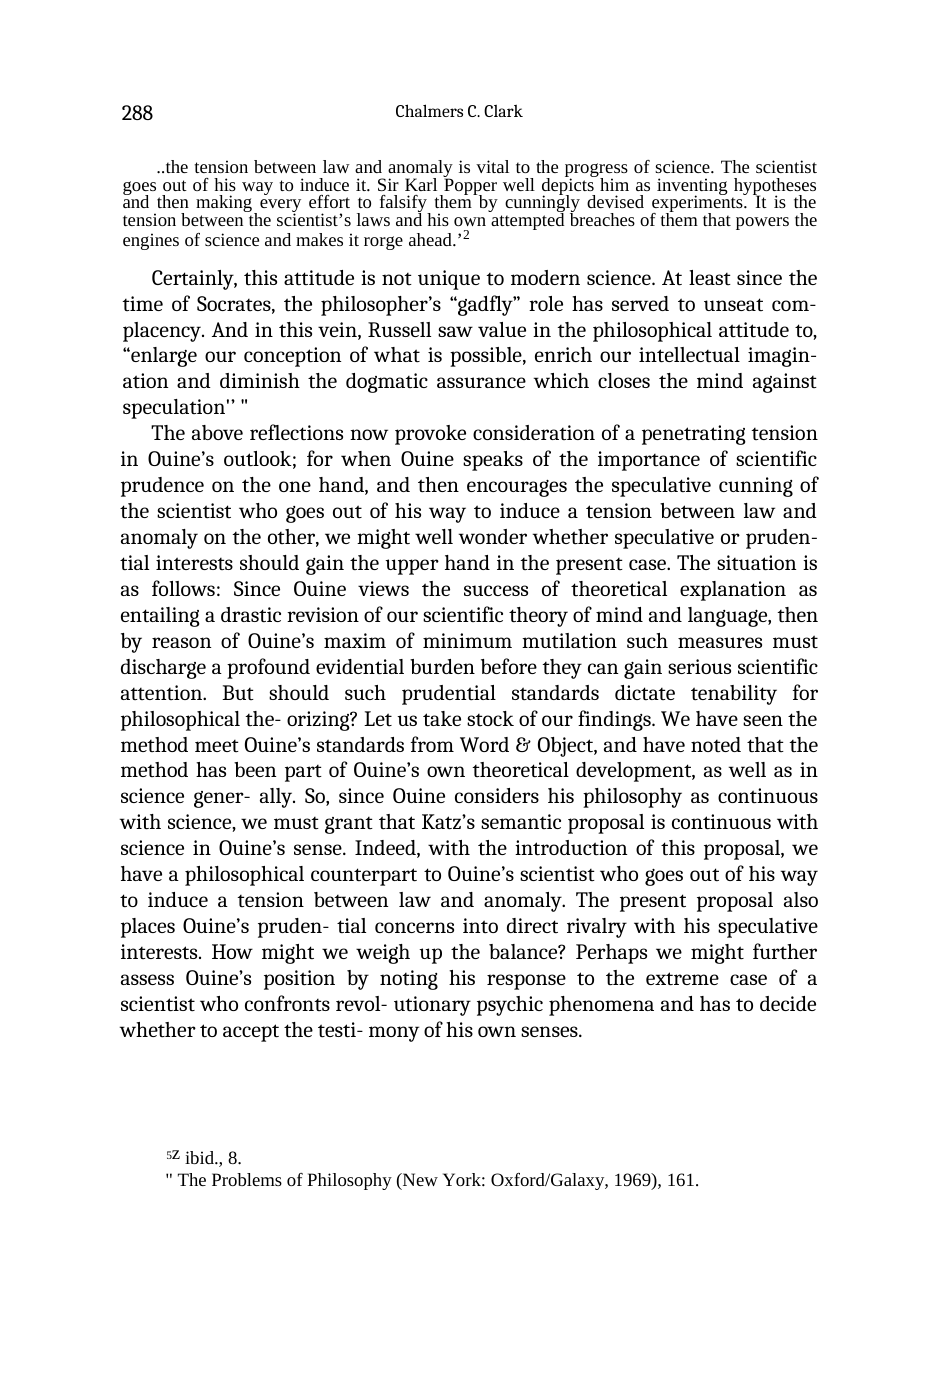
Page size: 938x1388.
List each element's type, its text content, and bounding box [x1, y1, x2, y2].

text ..the tension between law and anomaly is vital to the progress of science. The scientist goes out of his way to induce it. Sir Karl Popper well depicts him as inventing hypotheses and then making every effort to falsify them by cunningly devised experiments. It is the tension between the scientist’s laws and his own attempted breaches of them that powers the engines of science and makes it rorge ahead.’2 [122, 160, 817, 251]
text The above reflections now provoke consideration of a penetrating tension in Ouine’s outlook; for when Ouine speaks of the importance of scientific prudence on the one hand, and then encourages the speculative cunning of the scientist who goes out of his way to induce a tension between law and anomaly on the other, we might well wonder whether speculative or pruden- tial interests should gain the upper hand in the present case. The situation is as follows: Since Ouine views the success of theoretical explanation as entailing a drastic revision of our scientific theory of mind and language, then by reason of Ouine’s maxim of minimum mutilation such measures must discharge a profound evidential burden before they can gain serious scientific attention. But should such prudential standards dictate tenability for philosophical the- orizing? Let us take stock of our findings. We have seen the method meet Ouine’s standards from Word & Object, and have noted that the method has been part of Ouine’s own theoretical development, as well as in science gener- ally. So, since Ouine considers his philosophy as continuous with science, we must grant that Katz’s semantic proposal is continuous with science in Ouine’s sense. Indeed, with the introduction of this proposal, we have a philosophical counterpart to Ouine’s scientist who goes out of his way to induce a tension between law and anomaly. The present proposal also places Ouine’s pruden- tial concerns into direct rivalry with his speculative interests. How might we weigh up the balance? Perhaps we might further assess Ouine’s position by noting his response to the extreme case of a scientist who confronts revol- utionary psychic phenomena and has to decide whether to accept the testi- mony of his own senses. [120, 421, 818, 1043]
text " The Problems of Philosophy (New York: Oxford/Galaxy, 1969), 161. [165, 1169, 831, 1190]
text Certainly, this attitude is not unique to modern science. At least since the time of Socrates, the philosopher’s “gadfly” role has served to unseat com- placency. And in this vein, Russell saw value in the philosophical attitude to, “enlarge our conception of what is possible, enrich our intellectual imagin- ation and diminish the dogmatic assurance which closes the mind against speculation'’ " [122, 265, 818, 420]
text 5z ibid., 8. [166, 1144, 831, 1169]
